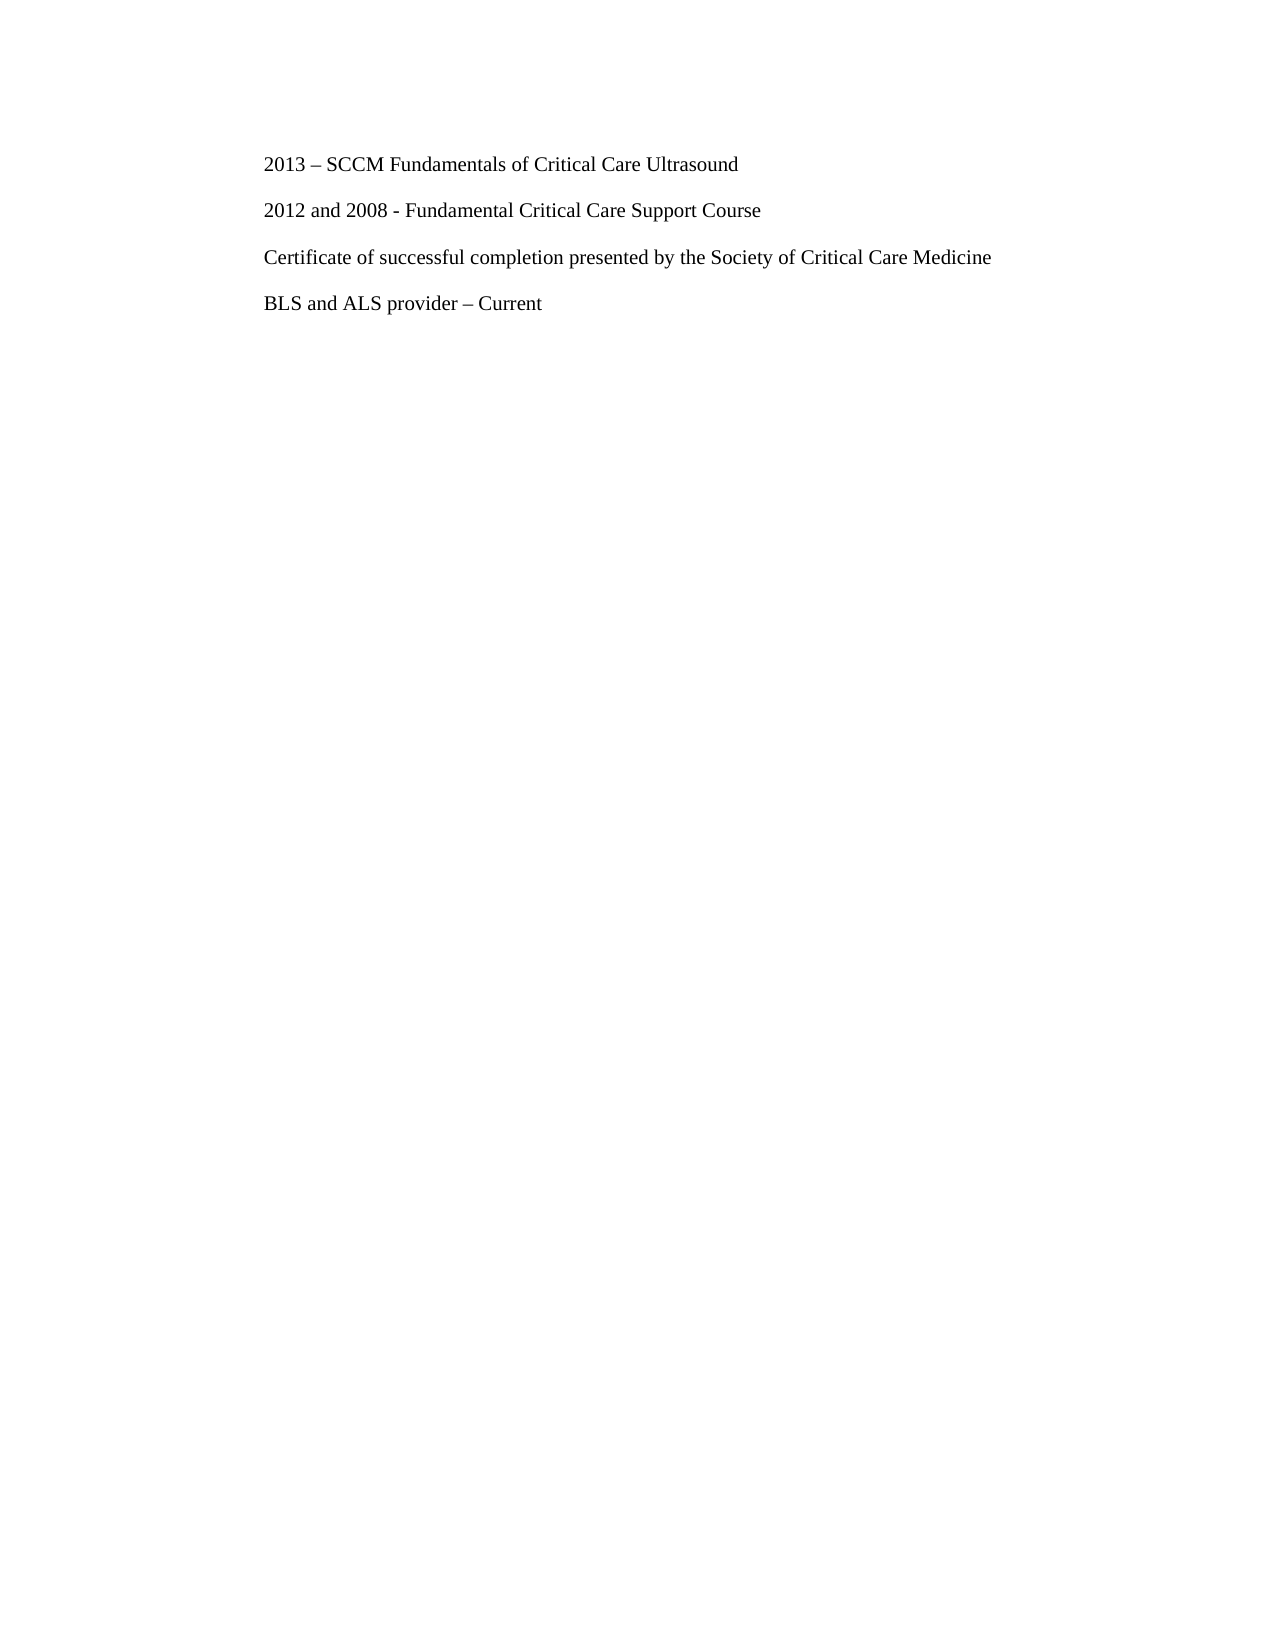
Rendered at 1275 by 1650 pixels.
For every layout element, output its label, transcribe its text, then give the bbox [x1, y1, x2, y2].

text Certificate of successful completion presented by the Society of Critical Care Medicine BLS and ALS provider – Current [264, 245, 994, 315]
text 2013 – SCCM Fundamentals of Critical Care Ultrasound 2012 and 2008 - Fundamental Critical Care Support Course [264, 152, 763, 222]
